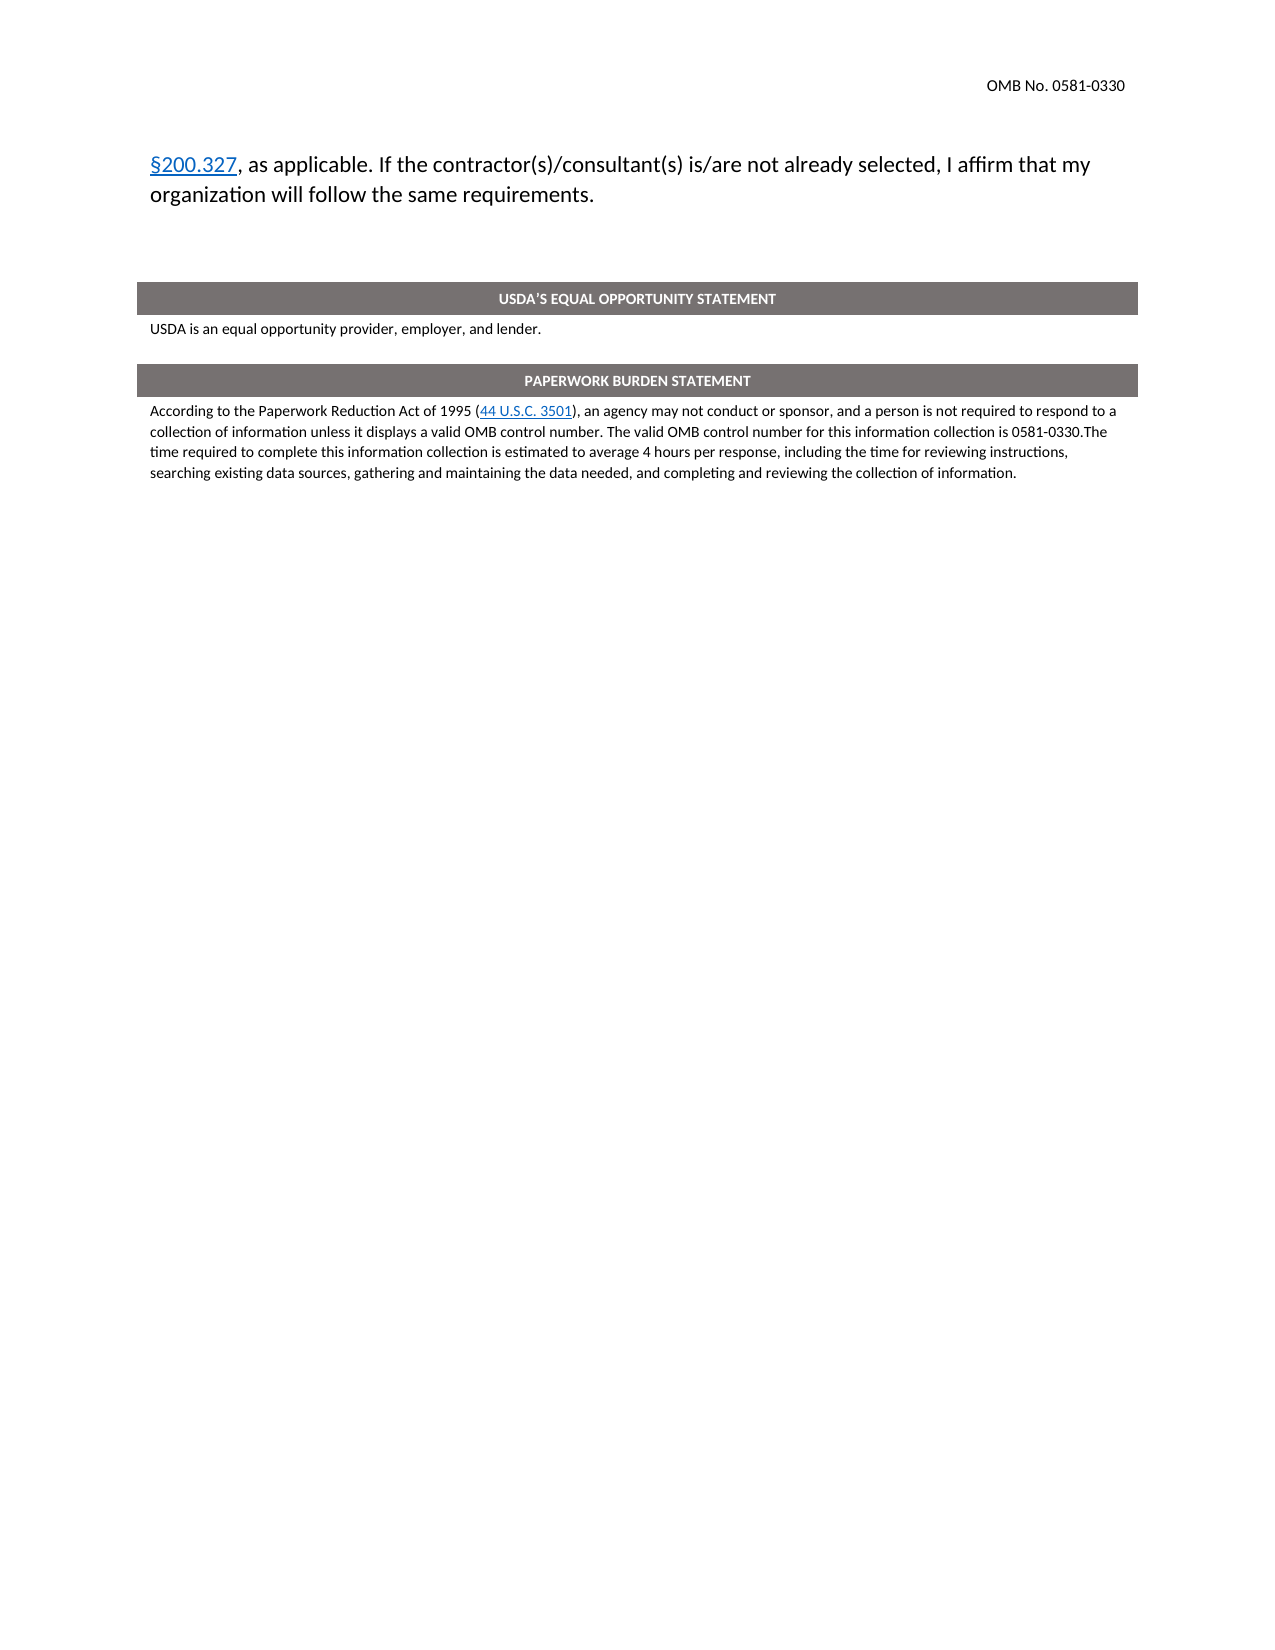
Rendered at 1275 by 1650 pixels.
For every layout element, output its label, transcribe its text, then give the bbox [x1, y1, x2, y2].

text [150, 150, 1125, 208]
text According to the Paperwork Reduction Act of 1995 (44 U.S.C. 3501), an agency may not conduct or sponsor, and a person is not required to respond to a collection of information unless it displays a valid OMB control number. The valid OMB control number for this information collection is 0581-0330.The time required to complete this information collection is estimated to average 4 hours per response, including the time for reviewing instructions, searching existing data sources, gathering and maintaining the data needed, and completing and reviewing the collection of information. [150, 401, 1125, 482]
subtitle USDA’S Equal Opportunity STATEMENT [142, 287, 1133, 310]
subtitle Paperwork Burden Statement [142, 369, 1133, 393]
text USDA is an equal opportunity provider, employer, and lender. [150, 319, 1125, 338]
